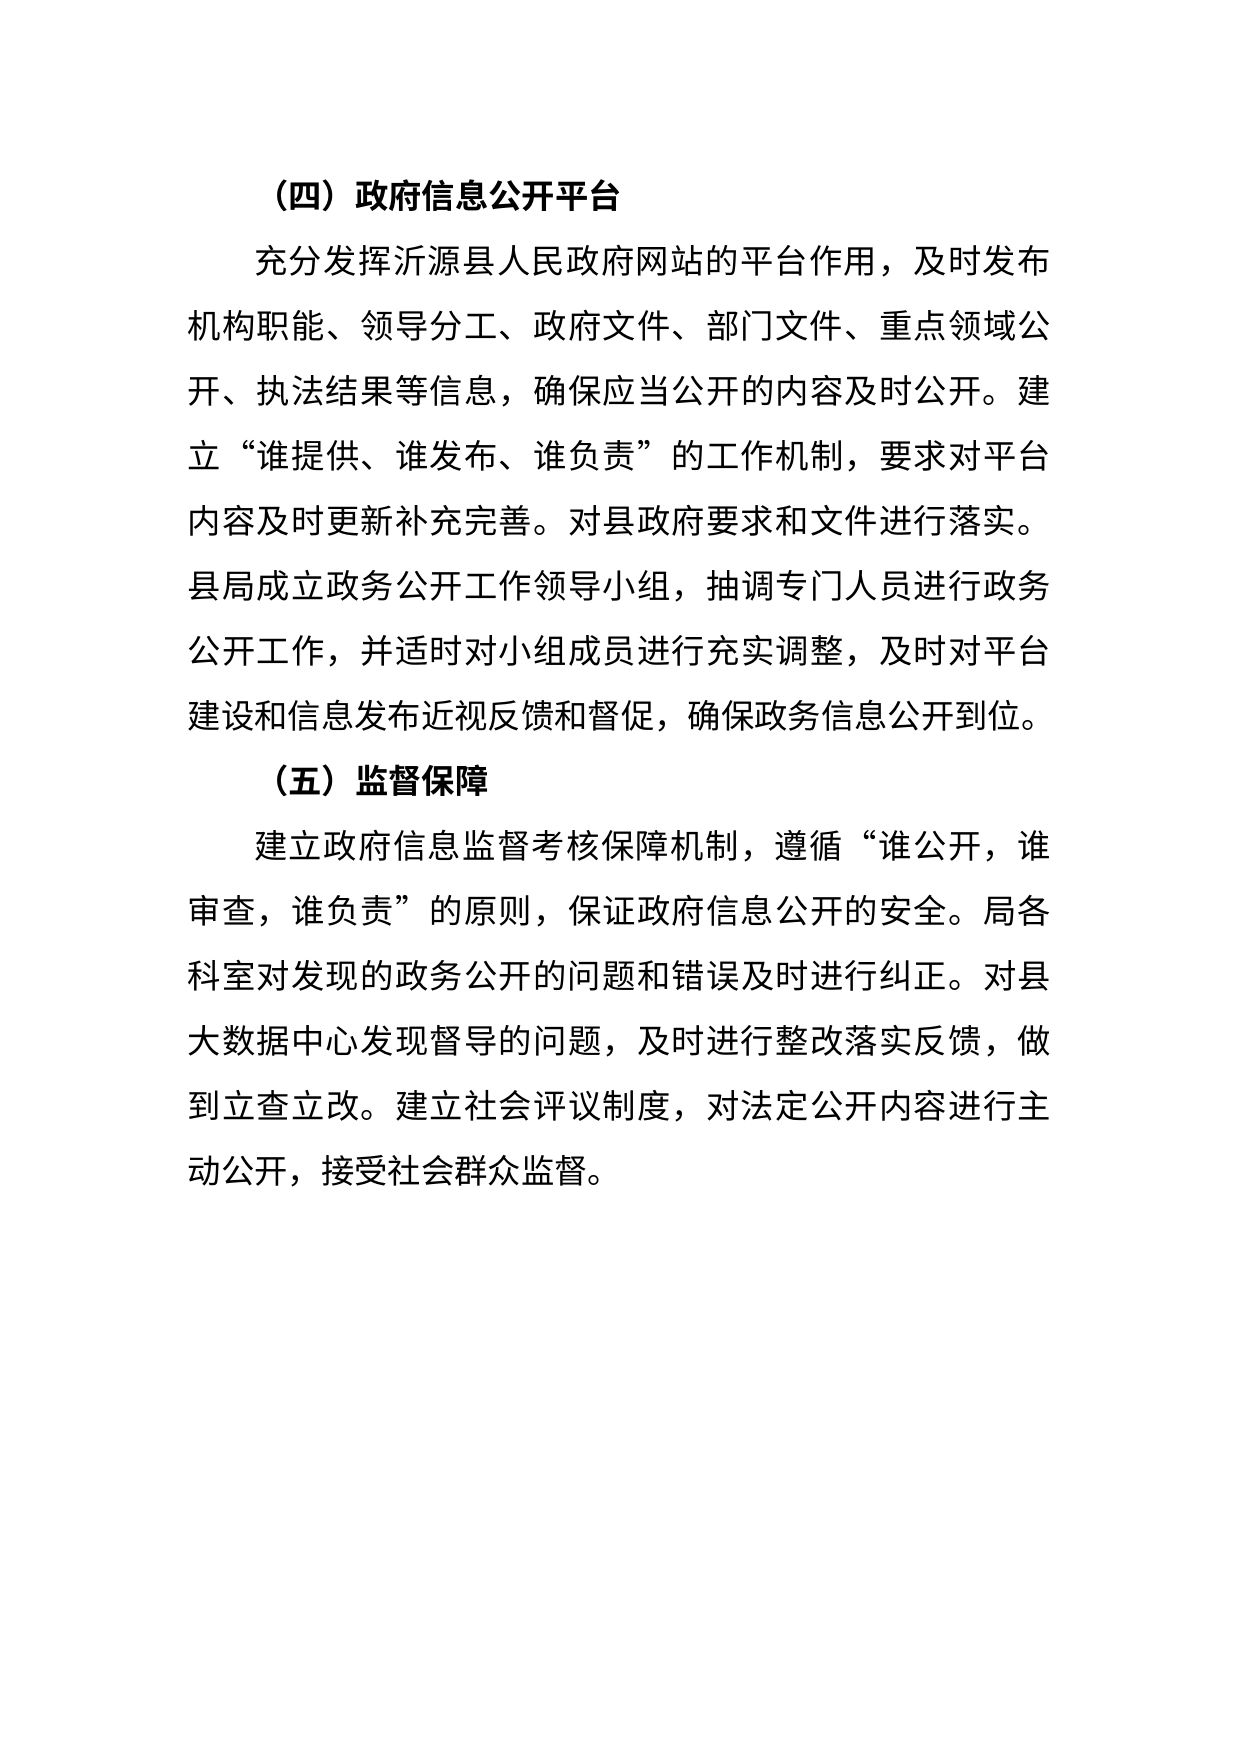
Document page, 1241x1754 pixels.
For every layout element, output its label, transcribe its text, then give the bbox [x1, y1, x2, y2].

text 充分发挥沂源县人民政府网站的平台作用，及时发布机构职能、领导分工、政府文件、部门文件、重点领域公开、执法结果等信息，确保应当公开的内容及时公开。建立“谁提供、谁发布、谁负责”的工作机制，要求对平台内容及时更新补充完善。对县政府要求和文件进行落实。县局成立政务公开工作领导小组，抽调专门人员进行政务公开工作，并适时对小组成员进行充实调整，及时对平台建设和信息发布近视反馈和督促，确保政务信息公开到位。 [187, 227, 1053, 747]
text （五）监督保障 [187, 747, 1053, 812]
text （四）政府信息公开平台 [187, 162, 1053, 227]
text 建立政府信息监督考核保障机制，遵循“谁公开，谁审查，谁负责”的原则，保证政府信息公开的安全。局各科室对发现的政务公开的问题和错误及时进行纠正。对县大数据中心发现督导的问题，及时进行整改落实反馈，做到立查立改。建立社会评议制度，对法定公开内容进行主动公开，接受社会群众监督。 [187, 812, 1053, 1202]
